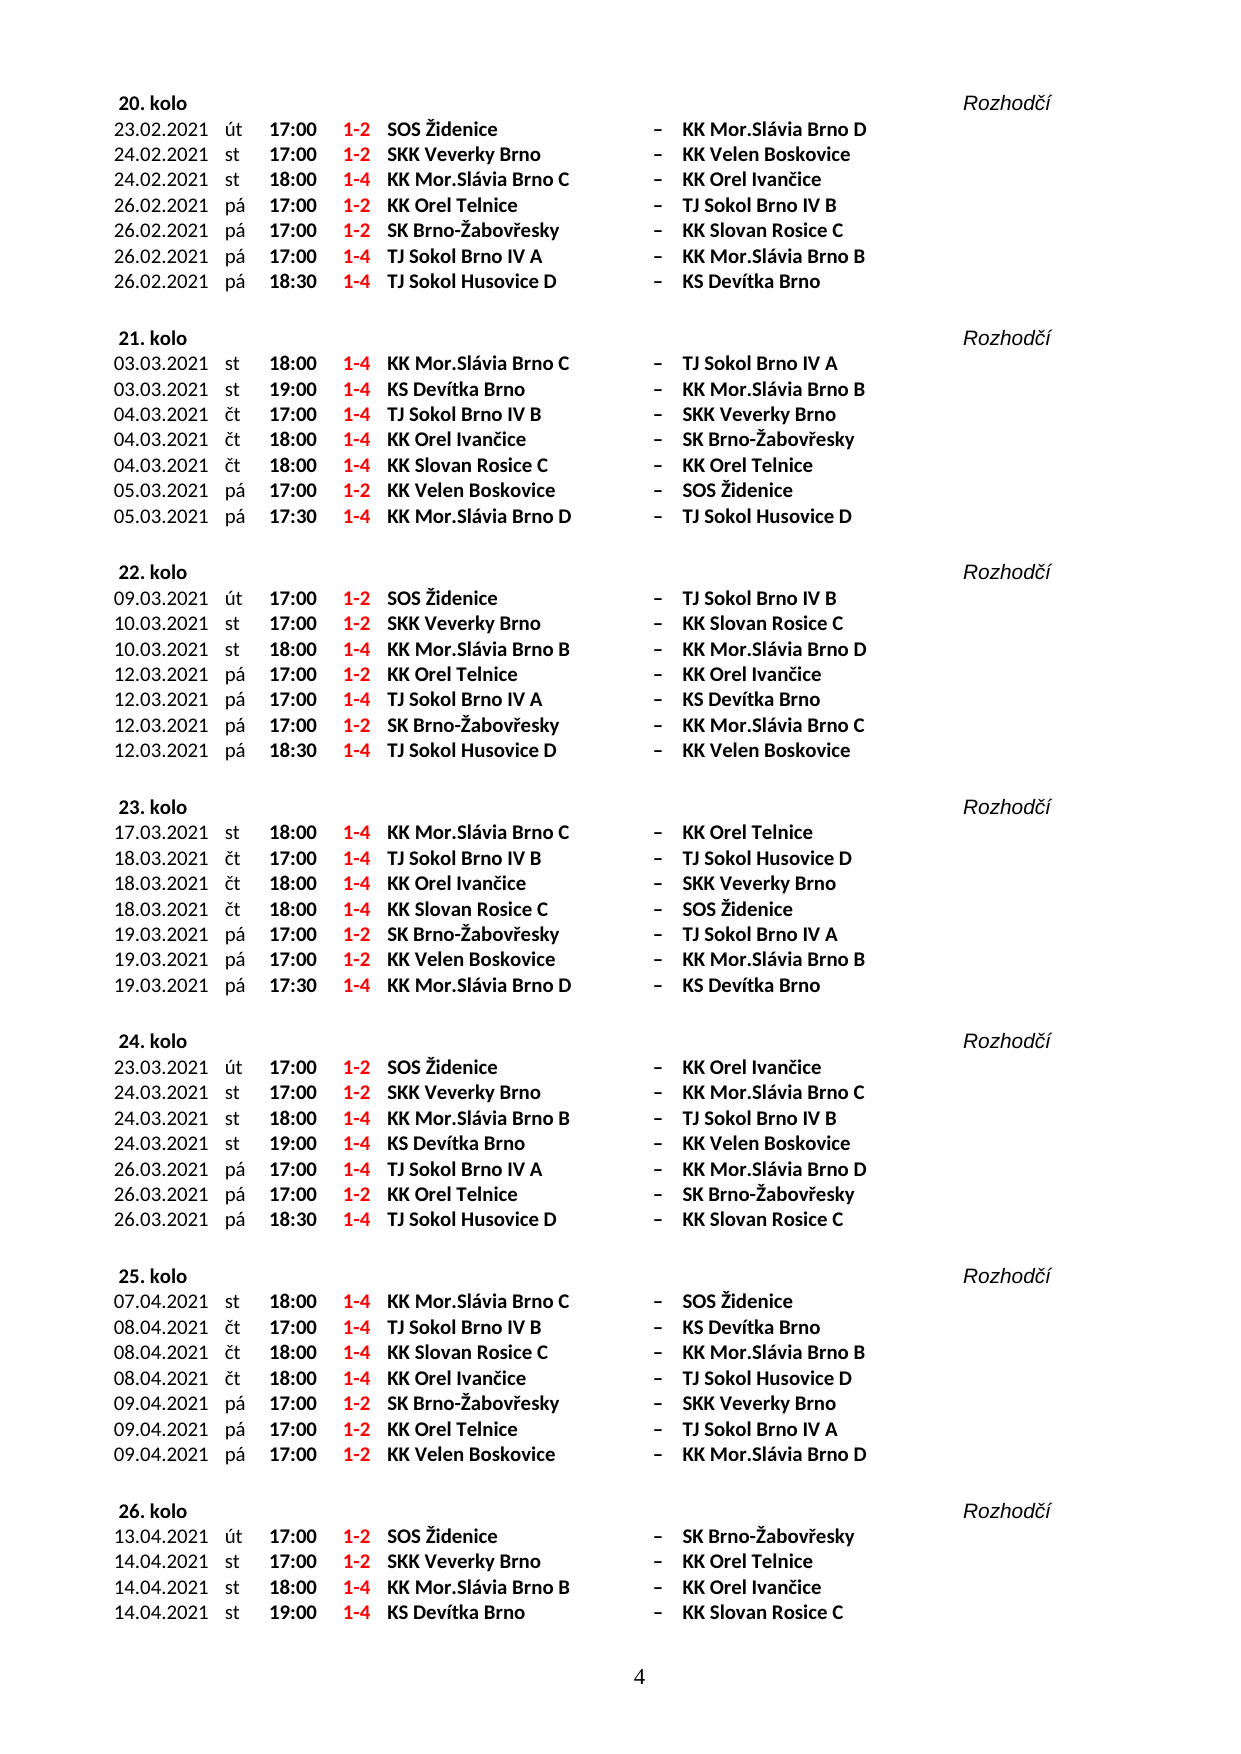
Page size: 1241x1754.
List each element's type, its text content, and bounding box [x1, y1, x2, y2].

text 14.04.2021 st 17:00 1-2 SKK Veverky Brno – KK Orel Telnice [114, 1549, 1137, 1574]
text 26. kolo Rozhodčí [114, 1467, 1137, 1523]
text 09.03.2021 út 17:00 1-2 SOS Židenice – TJ Sokol Brno IV B [114, 585, 1137, 610]
text 23. kolo Rozhodčí [114, 763, 1137, 819]
text 19.03.2021 pá 17:00 1-2 SK Brno-Žabovřesky – TJ Sokol Brno IV A [114, 921, 1137, 947]
text 19.03.2021 pá 17:00 1-2 KK Velen Boskovice – KK Mor.Slávia Brno B [114, 947, 1137, 972]
text 04.03.2021 čt 17:00 1-4 TJ Sokol Brno IV B – SKK Veverky Brno [114, 401, 1137, 427]
text 12.03.2021 pá 17:00 1-2 SK Brno-Žabovřesky – KK Mor.Slávia Brno C [114, 712, 1137, 737]
text 12.03.2021 pá 18:30 1-4 TJ Sokol Husovice D – KK Velen Boskovice [114, 737, 1137, 763]
text 24.03.2021 st 19:00 1-4 KS Devítka Brno – KK Velen Boskovice [114, 1130, 1137, 1156]
text 18.03.2021 čt 18:00 1-4 KK Orel Ivančice – SKK Veverky Brno [114, 870, 1137, 896]
text 04.03.2021 čt 18:00 1-4 KK Slovan Rosice C – KK Orel Telnice [114, 452, 1137, 477]
text 26.02.2021 pá 17:00 1-2 KK Orel Telnice – TJ Sokol Brno IV B [114, 192, 1137, 217]
text 20. kolo Rozhodčí [114, 59, 1137, 116]
text 05.03.2021 pá 17:30 1-4 KK Mor.Slávia Brno D – TJ Sokol Husovice D [114, 503, 1137, 528]
text 14.04.2021 st 19:00 1-4 KS Devítka Brno – KK Slovan Rosice C [114, 1599, 1137, 1625]
text 24.02.2021 st 18:00 1-4 KK Mor.Slávia Brno C – KK Orel Ivančice [114, 167, 1137, 192]
text 18.03.2021 čt 17:00 1-4 TJ Sokol Brno IV B – TJ Sokol Husovice D [114, 845, 1137, 870]
text 23.03.2021 út 17:00 1-2 SOS Židenice – KK Orel Ivančice [114, 1054, 1137, 1079]
text 24.03.2021 st 18:00 1-4 KK Mor.Slávia Brno B – TJ Sokol Brno IV B [114, 1105, 1137, 1130]
text 24. kolo Rozhodčí [114, 997, 1137, 1054]
text 26.03.2021 pá 17:00 1-2 KK Orel Telnice – SK Brno-Žabovřesky [114, 1181, 1137, 1207]
text 26.02.2021 pá 17:00 1-2 SK Brno-Žabovřesky – KK Slovan Rosice C [114, 217, 1137, 243]
text 26.03.2021 pá 17:00 1-4 TJ Sokol Brno IV A – KK Mor.Slávia Brno D [114, 1156, 1137, 1181]
text 21. kolo Rozhodčí [114, 294, 1137, 350]
text 12.03.2021 pá 17:00 1-2 KK Orel Telnice – KK Orel Ivančice [114, 661, 1137, 687]
text 25. kolo Rozhodčí [114, 1232, 1137, 1289]
text 10.03.2021 st 18:00 1-4 KK Mor.Slávia Brno B – KK Mor.Slávia Brno D [114, 636, 1137, 661]
text 12.03.2021 pá 17:00 1-4 TJ Sokol Brno IV A – KS Devítka Brno [114, 687, 1137, 712]
text 08.04.2021 čt 18:00 1-4 KK Slovan Rosice C – KK Mor.Slávia Brno B [114, 1339, 1137, 1365]
text 26.03.2021 pá 18:30 1-4 TJ Sokol Husovice D – KK Slovan Rosice C [114, 1207, 1137, 1232]
text 07.04.2021 st 18:00 1-4 KK Mor.Slávia Brno C – SOS Židenice [114, 1289, 1137, 1314]
text 09.04.2021 pá 17:00 1-2 SK Brno-Žabovřesky – SKK Veverky Brno [114, 1390, 1137, 1416]
text 14.04.2021 st 18:00 1-4 KK Mor.Slávia Brno B – KK Orel Ivančice [114, 1574, 1137, 1599]
text 08.04.2021 čt 17:00 1-4 TJ Sokol Brno IV B – KS Devítka Brno [114, 1314, 1137, 1339]
text 03.03.2021 st 18:00 1-4 KK Mor.Slávia Brno C – TJ Sokol Brno IV A [114, 350, 1137, 376]
text 18.03.2021 čt 18:00 1-4 KK Slovan Rosice C – SOS Židenice [114, 896, 1137, 921]
text 05.03.2021 pá 17:00 1-2 KK Velen Boskovice – SOS Židenice [114, 477, 1137, 503]
text 22. kolo Rozhodčí [114, 528, 1137, 585]
text 23.02.2021 út 17:00 1-2 SOS Židenice – KK Mor.Slávia Brno D [114, 116, 1137, 141]
text 03.03.2021 st 19:00 1-4 KS Devítka Brno – KK Mor.Slávia Brno B [114, 376, 1137, 401]
text 26.02.2021 pá 17:00 1-4 TJ Sokol Brno IV A – KK Mor.Slávia Brno B [114, 243, 1137, 268]
text 08.04.2021 čt 18:00 1-4 KK Orel Ivančice – TJ Sokol Husovice D [114, 1365, 1137, 1390]
text 09.04.2021 pá 17:00 1-2 KK Velen Boskovice – KK Mor.Slávia Brno D [114, 1441, 1137, 1467]
text 10.03.2021 st 17:00 1-2 SKK Veverky Brno – KK Slovan Rosice C [114, 610, 1137, 636]
text 13.04.2021 út 17:00 1-2 SOS Židenice – SK Brno-Žabovřesky [114, 1523, 1137, 1549]
text 24.03.2021 st 17:00 1-2 SKK Veverky Brno – KK Mor.Slávia Brno C [114, 1079, 1137, 1105]
text 09.04.2021 pá 17:00 1-2 KK Orel Telnice – TJ Sokol Brno IV A [114, 1416, 1137, 1441]
text 26.02.2021 pá 18:30 1-4 TJ Sokol Husovice D – KS Devítka Brno [114, 268, 1137, 294]
text 24.02.2021 st 17:00 1-2 SKK Veverky Brno – KK Velen Boskovice [114, 141, 1137, 167]
text 17.03.2021 st 18:00 1-4 KK Mor.Slávia Brno C – KK Orel Telnice [114, 819, 1137, 845]
text 19.03.2021 pá 17:30 1-4 KK Mor.Slávia Brno D – KS Devítka Brno [114, 972, 1137, 997]
text 04.03.2021 čt 18:00 1-4 KK Orel Ivančice – SK Brno-Žabovřesky [114, 427, 1137, 452]
